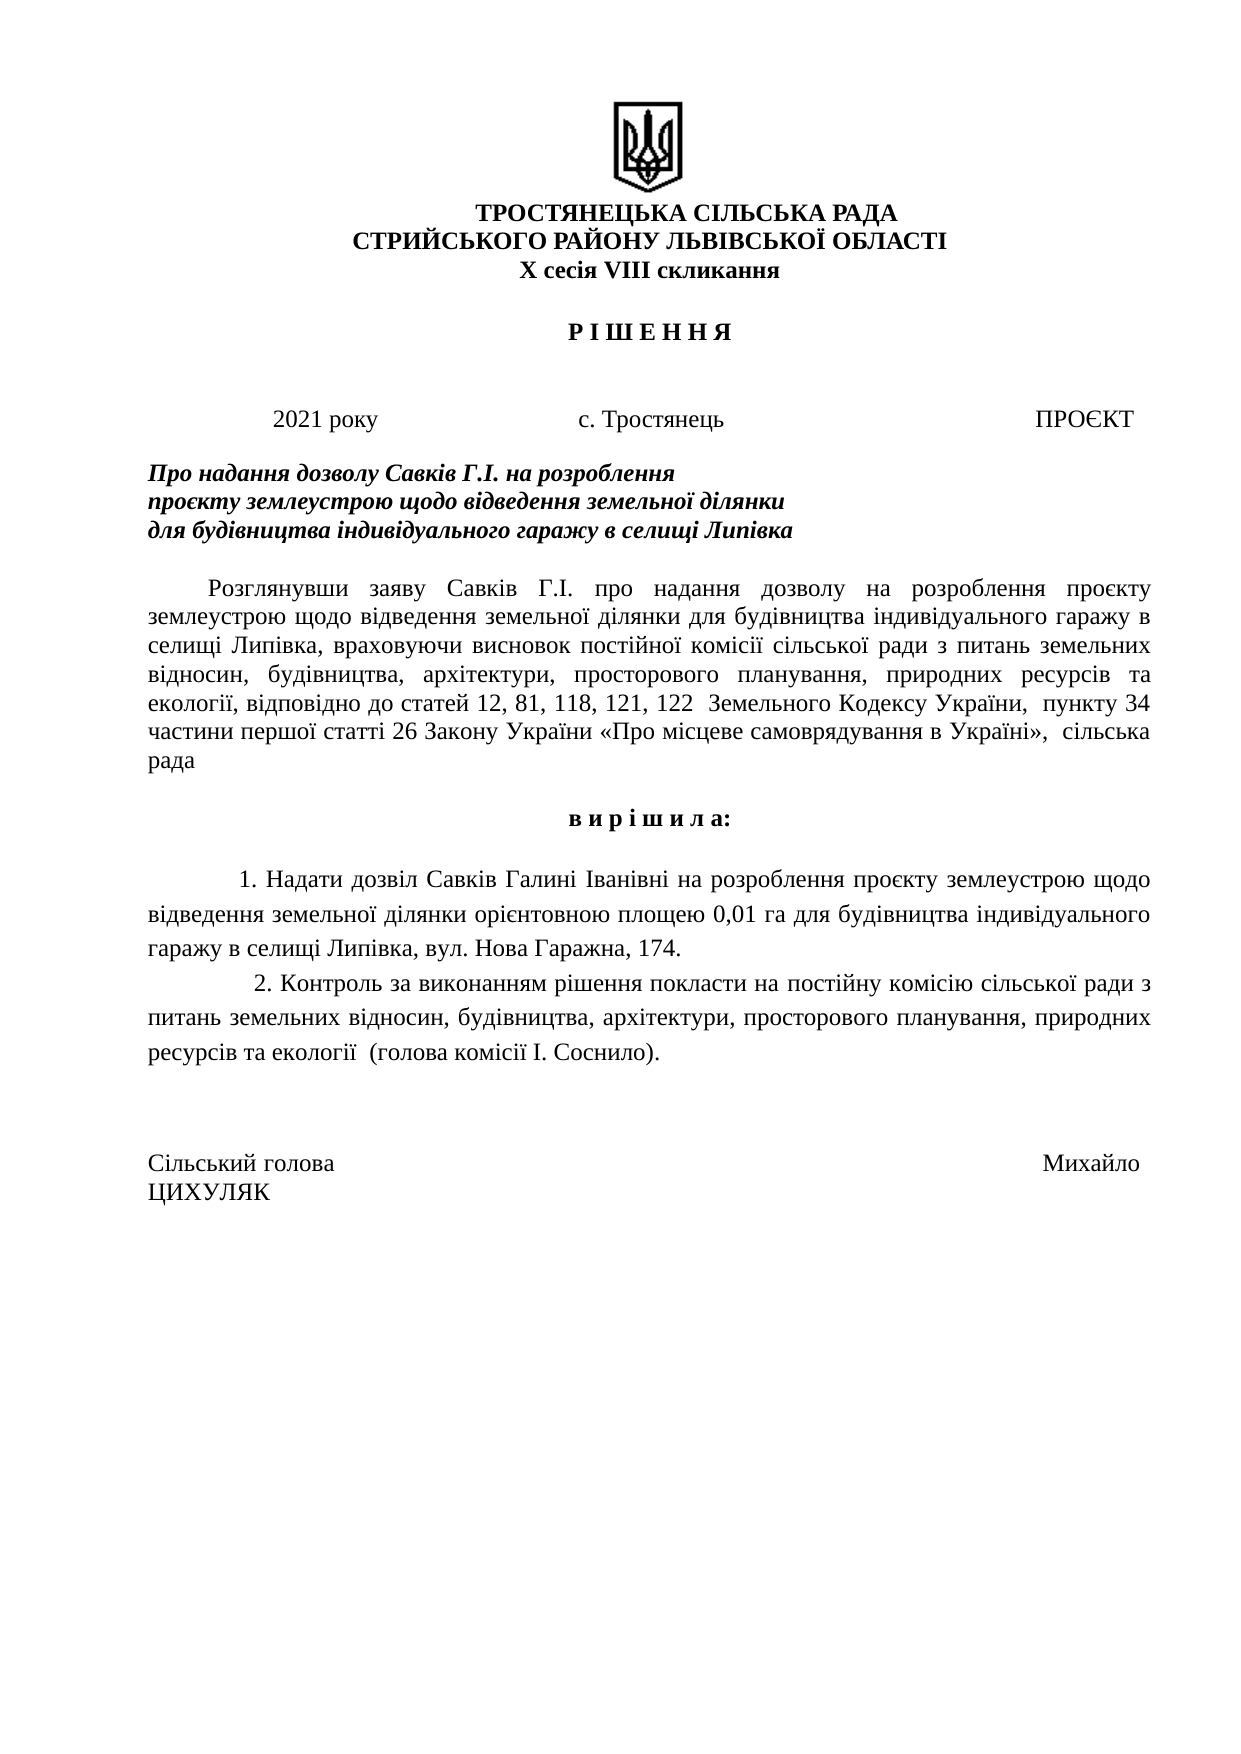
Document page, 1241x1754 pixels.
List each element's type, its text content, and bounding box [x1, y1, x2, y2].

text Про надання дозволу Савків Г.І. на розроблення [148, 458, 1152, 486]
text 2. Контроль за виконанням рішення покласти на постійну комісію сільської ради з питань земельних відносин, будівництва, архітектури, просторового планування, природних ресурсів та екології (голова комісії І. Соснило). [148, 968, 1152, 1066]
text ТРОСТЯНЕЦЬКА СІЛЬСЬКА РАДА [148, 198, 1152, 226]
text Р І Ш Е Н Н Я [148, 317, 1152, 346]
text 1. Надати дозвіл Савків Галині Іванівні на розроблення проєкту землеустрою щодо відведення земельної ділянки орієнтовною площею 0,01 га для будівництва індивідуального гаражу в селищі Липівка, вул. Нова Гаражна, 174. [148, 864, 1152, 962]
text Сільський голова Михайло ЦИХУЛЯК [148, 1148, 1152, 1205]
text Х сесія VІІІ скликання [148, 255, 1152, 284]
picture [611, 88, 689, 194]
text проєкту землеустрою щодо відведення земельної ділянки [148, 486, 1152, 515]
text Розглянувши заяву Савків Г.І. про надання дозволу на розроблення проєкту землеустрою щодо відведення земельної ділянки для будівництва індивідуального гаражу в селищі Липівка, враховуючи висновок постійної комісії сільської ради з питань земельних відносин, будівництва, архітектури, просторового планування, природних ресурсів та екології, відповідно до статей 12, 81, 118, 121, 122 Земельного Кодексу України, пункту 34 частини першої статті 26 Закону України «Про місцеве самоврядування в Україні», сільська рада [148, 573, 1152, 774]
text для будівництва індивідуального гаражу в селищі Липівка [148, 515, 1152, 544]
text СТРИЙСЬКОГО РАЙОНУ ЛЬВІВСЬКОЇ ОБЛАСТІ [148, 226, 1152, 255]
text в и р і ш и л а: [148, 803, 1152, 831]
text 2021 року с. Тростянець ПРОЄКТ [148, 404, 1152, 433]
